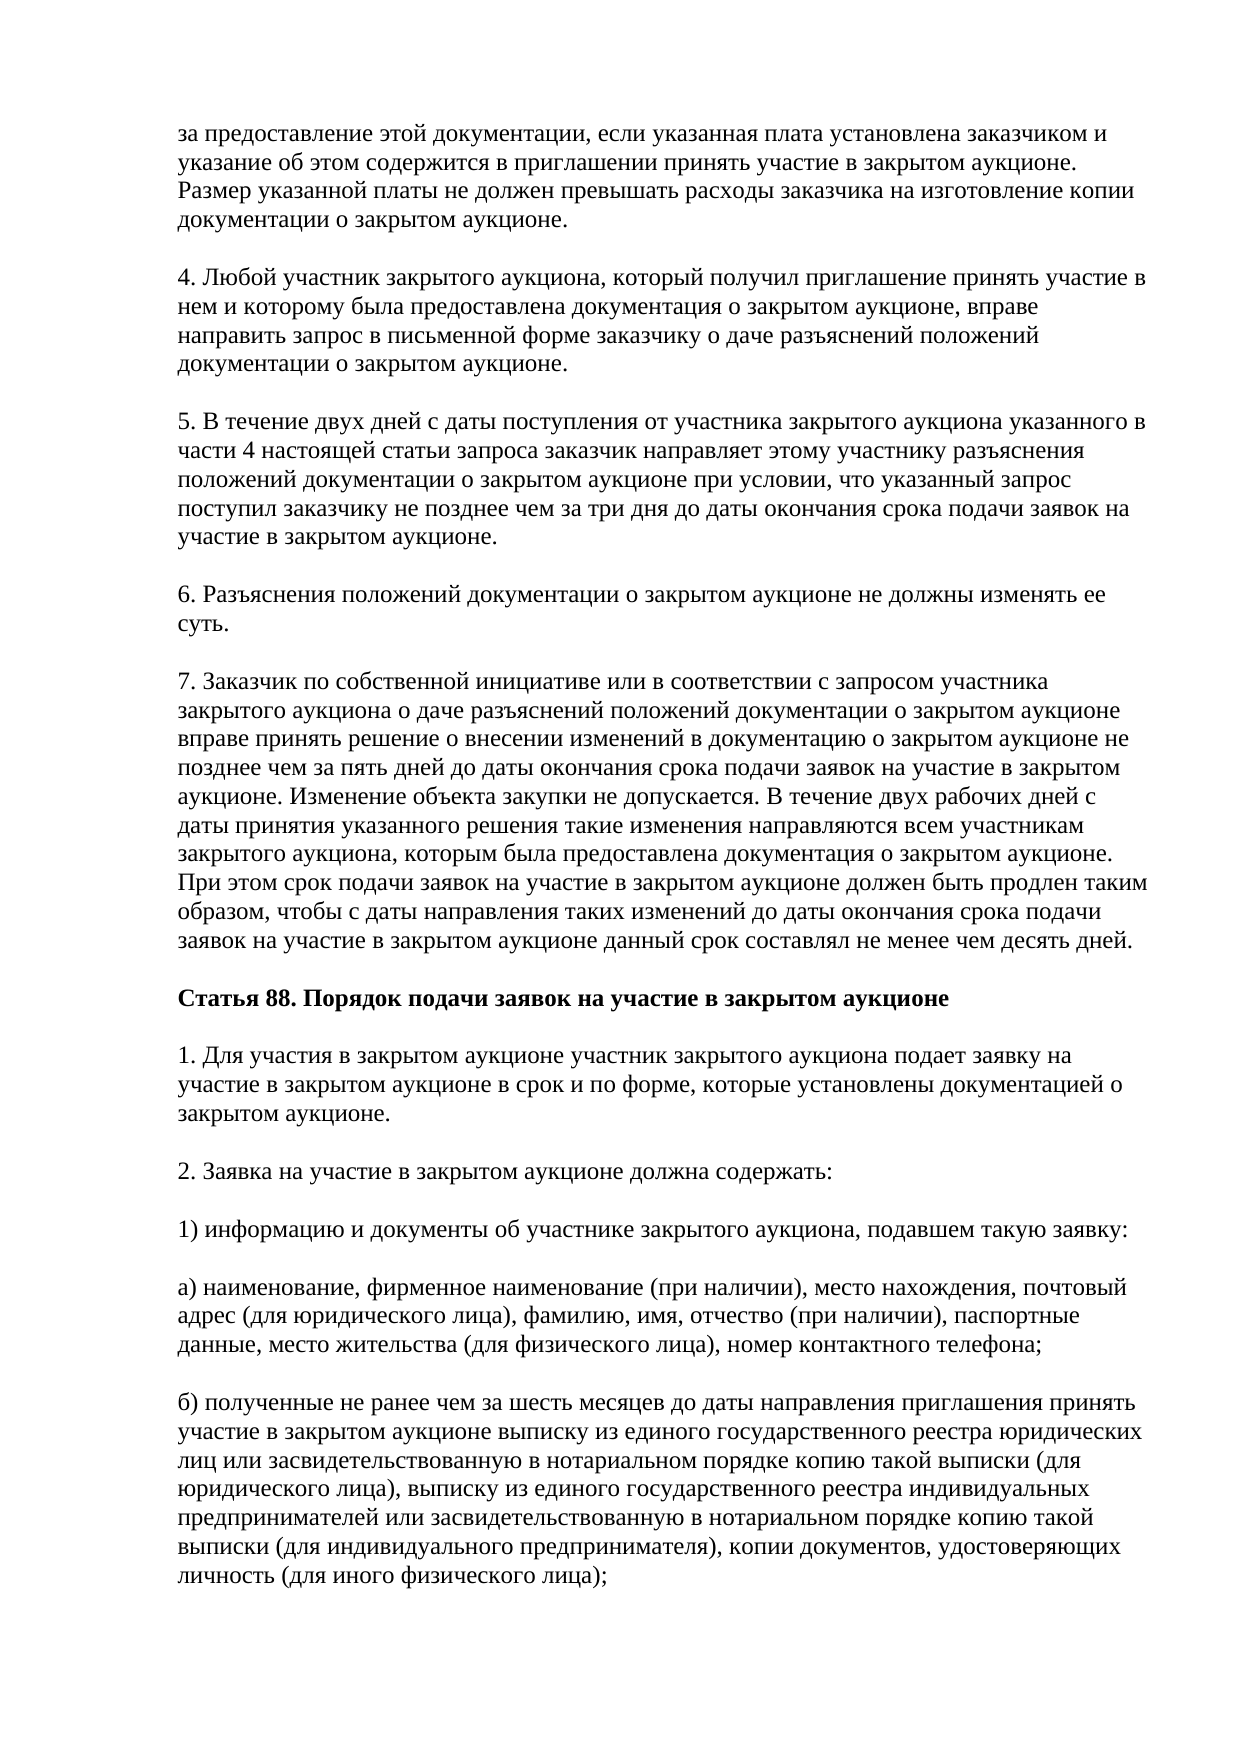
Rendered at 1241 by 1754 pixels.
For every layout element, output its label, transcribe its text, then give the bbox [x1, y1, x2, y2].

text 4. Любой участник закрытого аукциона, который получил приглашение принять участие в нем и которому была предоставлена документация о закрытом аукционе, вправе направить запрос в письменной форме заказчику о даче разъяснений положений документации о закрытом аукционе. [177, 262, 1152, 377]
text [177, 118, 1152, 233]
text 1) информацию и документы об участнике закрытого аукциона, подавшем такую заявку: [177, 1214, 1152, 1243]
text б) полученные не ранее чем за шесть месяцев до даты направления приглашения принять участие в закрытом аукционе выписку из единого государственного реестра юридических лиц или засвидетельствованную в нотариальном порядке копию такой выписки (для юридического лица), выписку из единого государственного реестра индивидуальных предпринимателей или засвидетельствованную в нотариальном порядке копию такой выписки (для индивидуального предпринимателя), копии документов, удостоверяющих личность (для иного физического лица); [177, 1387, 1152, 1588]
subtitle Статья 88. Порядок подачи заявок на участие в закрытом аукционе [177, 983, 1152, 1011]
text 1. Для участия в закрытом аукционе участник закрытого аукциона подает заявку на участие в закрытом аукционе в срок и по форме, которые установлены документацией о закрытом аукционе. [177, 1041, 1152, 1127]
text а) наименование, фирменное наименование (при наличии), место нахождения, почтовый адрес (для юридического лица), фамилию, имя, отчество (при наличии), паспортные данные, место жительства (для физического лица), номер контактного телефона; [177, 1272, 1152, 1358]
text 2. Заявка на участие в закрытом аукционе должна содержать: [177, 1156, 1152, 1185]
text 5. В течение двух дней с даты поступления от участника закрытого аукциона указанного в части 4 настоящей статьи запроса заказчик направляет этому участнику разъяснения положений документации о закрытом аукционе при условии, что указанный запрос поступил заказчику не позднее чем за три дня до даты окончания срока подачи заявок на участие в закрытом аукционе. [177, 406, 1152, 550]
text 6. Разъяснения положений документации о закрытом аукционе не должны изменять ее суть. [177, 579, 1152, 637]
text 7. Заказчик по собственной инициативе или в соответствии с запросом участника закрытого аукциона о даче разъяснений положений документации о закрытом аукционе вправе принять решение о внесении изменений в документацию о закрытом аукционе не позднее чем за пять дней до даты окончания срока подачи заявок на участие в закрытом аукционе. Изменение объекта закупки не допускается. В течение двух рабочих дней с даты принятия указанного решения такие изменения направляются всем участникам закрытого аукциона, которым была предоставлена документация о закрытом аукционе. При этом срок подачи заявок на участие в закрытом аукционе должен быть продлен таким образом, чтобы с даты направления таких изменений до даты окончания срока подачи заявок на участие в закрытом аукционе данный срок составлял не менее чем десять дней. [177, 666, 1152, 953]
